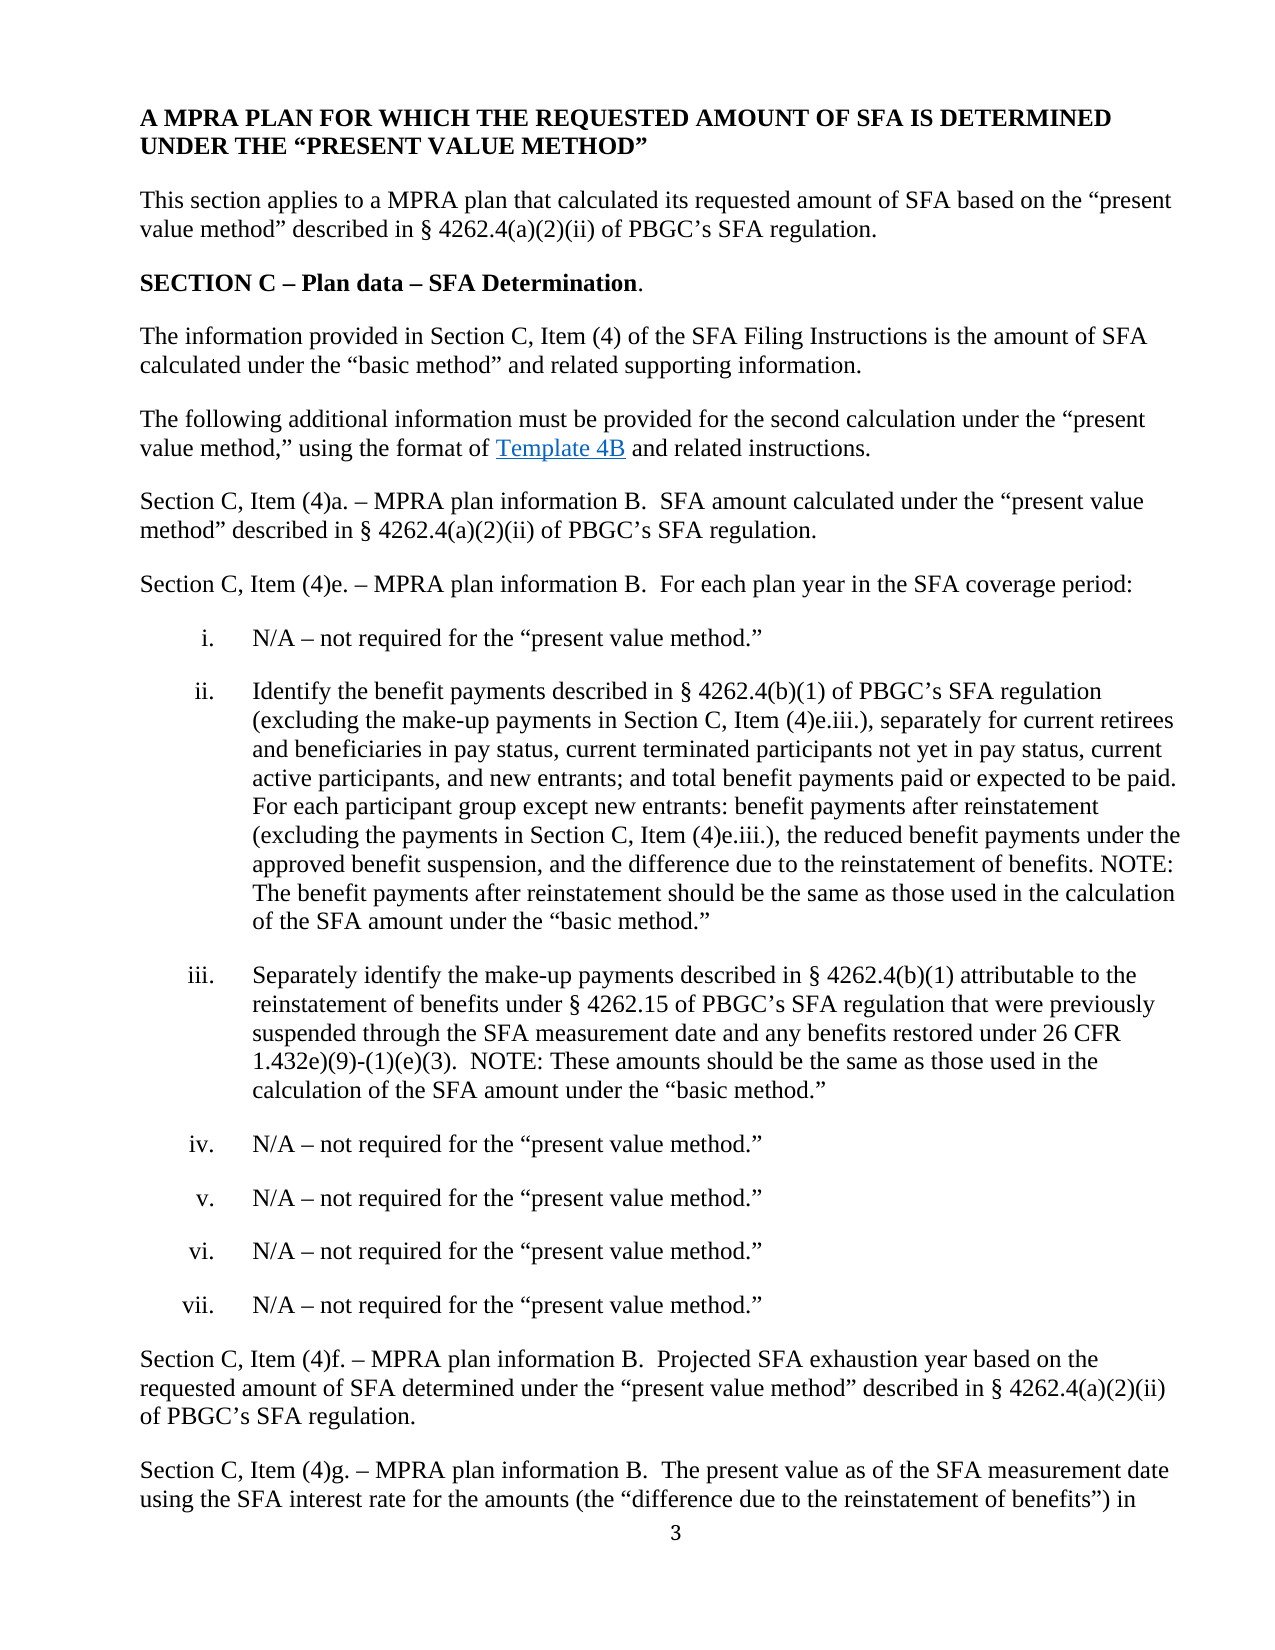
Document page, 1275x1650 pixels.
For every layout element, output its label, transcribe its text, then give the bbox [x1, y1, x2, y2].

text Section C, Item (4)e. – MPRA plan information B. For each plan year in the SFA coverage period: [139, 569, 1182, 598]
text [139, 1455, 1182, 1513]
text This section applies to a MPRA plan that calculated its requested amount of SFA based on the “present value method” described in § 4262.4(a)(2)(ii) of PBGC’s SFA regulation. [139, 185, 1182, 243]
text Section C, Item (4)a. – MPRA plan information B. SFA amount calculated under the “present value method” described in § 4262.4(a)(2)(ii) of PBGC’s SFA regulation. [139, 486, 1182, 544]
text The following additional information must be provided for the second calculation under the “present value method,” using the format of Template 4B and related instructions. [139, 404, 1182, 461]
text The information provided in Section C, Item (4) of the SFA Filing Instructions is the amount of SFA calculated under the “basic method” and related supporting information. [139, 321, 1182, 379]
list N/A – not required for the “present value method.” [214, 1129, 1182, 1158]
list Identify the benefit payments described in § 4262.4(b)(1) of PBGC’s SFA regulation (excluding the make-up payments in Section C, Item (4)e.iii.), separately for current retirees and beneficiaries in pay status, current terminated participants not yet in pay status, current active participants, and new entrants; and total benefit payments paid or expected to be paid. For each participant group except new entrants: benefit payments after reinstatement (excluding the payments in Section C, Item (4)e.iii.), the reduced benefit payments under the approved benefit suspension, and the difference due to the reinstatement of benefits. NOTE: The benefit payments after reinstatement should be the same as those used in the calculation of the SFA amount under the “basic method.” [214, 676, 1182, 935]
list N/A – not required for the “present value method.” [214, 1236, 1182, 1265]
list N/A – not required for the “present value method.” [214, 1290, 1182, 1319]
list N/A – not required for the “present value method.” [214, 623, 1182, 651]
text Section C, Item (4)f. – MPRA plan information B. Projected SFA exhaustion year based on the requested amount of SFA determined under the “present value method” described in § 4262.4(a)(2)(ii) of PBGC’s SFA regulation. [139, 1344, 1182, 1430]
list N/A – not required for the “present value method.” [214, 1183, 1182, 1211]
text SECTION C – Plan data – SFA Determination. [139, 268, 1182, 296]
text A MPRA PLAN FOR WHICH THE REQUESTED AMOUNT OF SFA IS DETERMINED UNDER THE “PRESENT VALUE METHOD” [139, 103, 1182, 160]
list Separately identify the make-up payments described in § 4262.4(b)(1) attributable to the reinstatement of benefits under § 4262.15 of PBGC’s SFA regulation that were previously suspended through the SFA measurement date and any benefits restored under 26 CFR 1.432e)(9)-(1)(e)(3). NOTE: These amounts should be the same as those used in the calculation of the SFA amount under the “basic method.” [214, 960, 1182, 1104]
